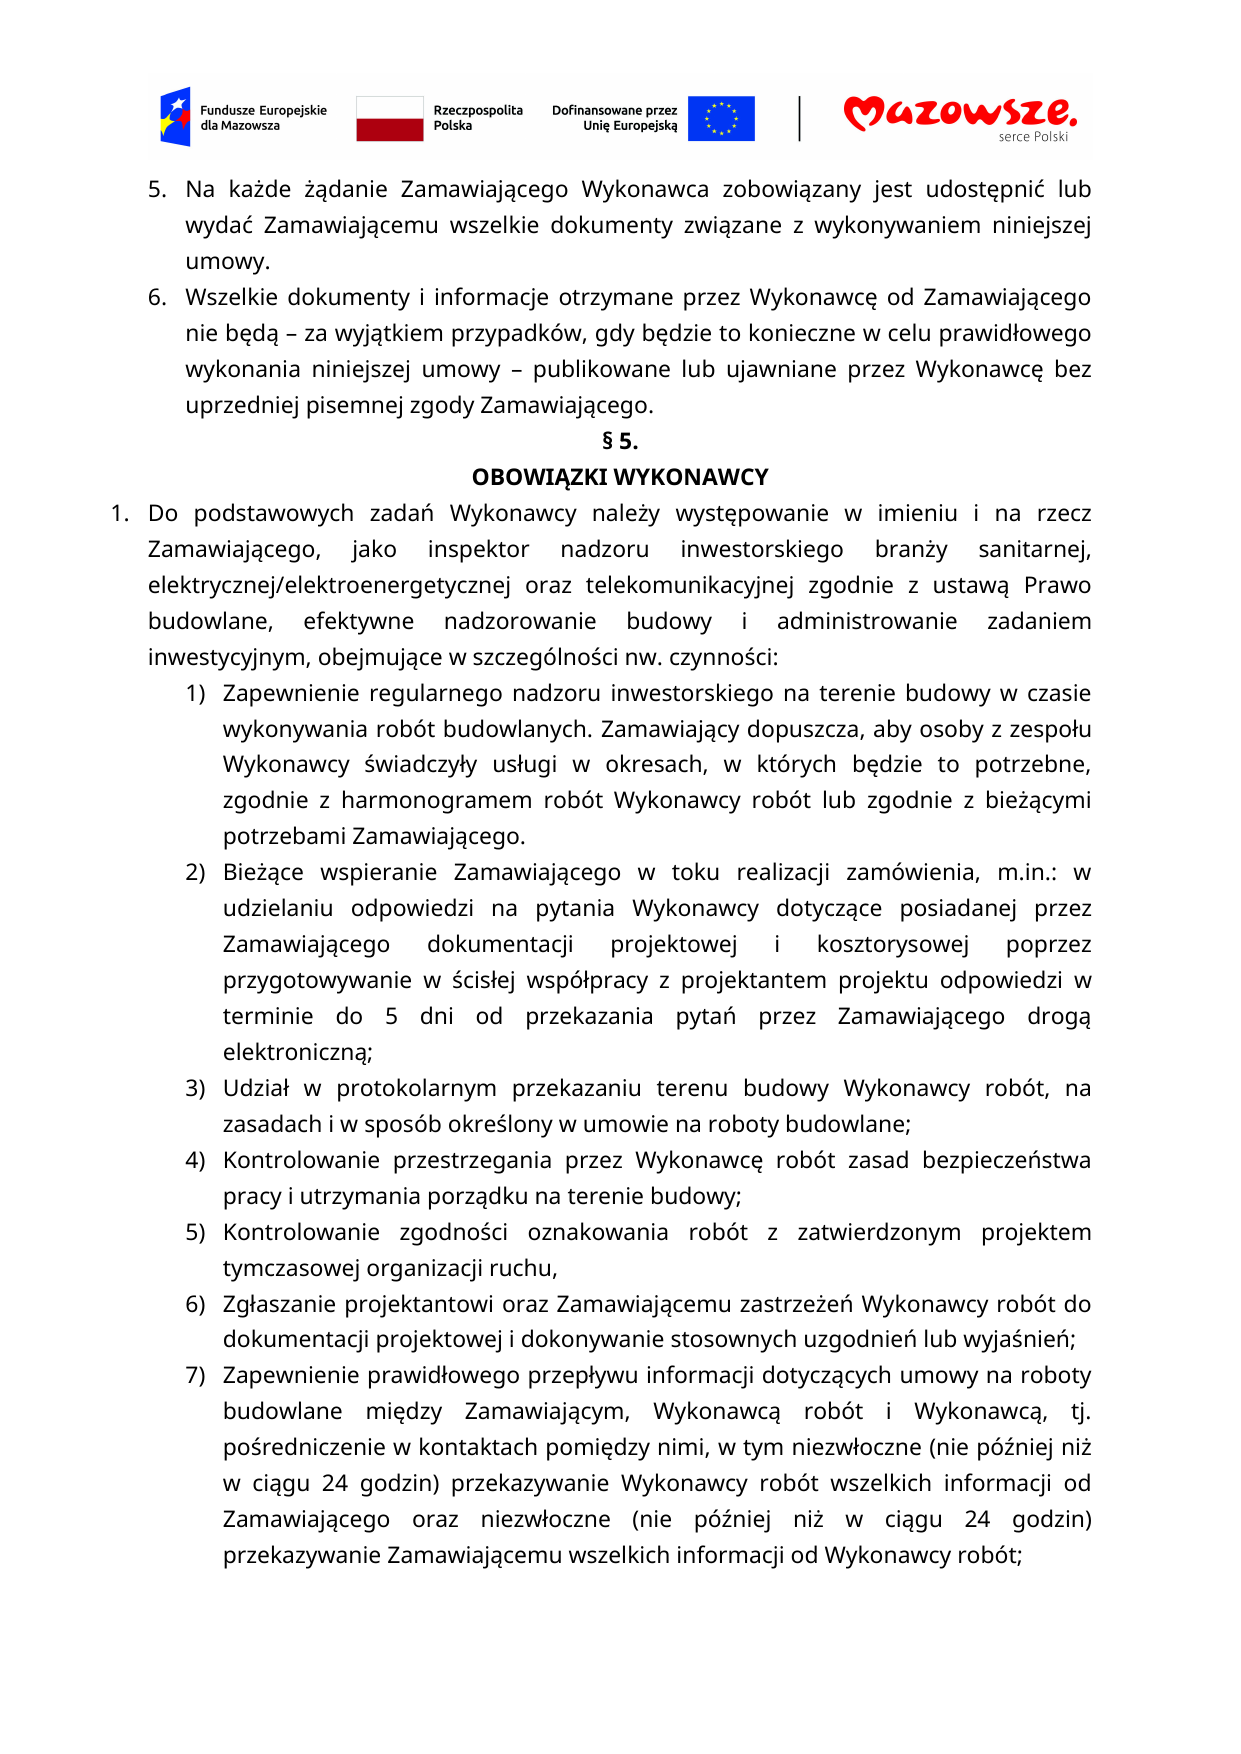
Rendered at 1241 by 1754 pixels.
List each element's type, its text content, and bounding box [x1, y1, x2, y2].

list Na każde żądanie Zamawiającego Wykonawca zobowiązany jest udostępnić lub wydać Zamawiającemu wszelkie dokumenty związane z wykonywaniem niniejszej umowy. [148, 173, 1093, 277]
picture [147, 73, 1093, 160]
list Wszelkie dokumenty i informacje otrzymane przez Wykonawcę od Zamawiającego nie będą – za wyjątkiem przypadków, gdy będzie to konieczne w celu prawidłowego wykonania niniejszej umowy – publikowane lub ujawniane przez Wykonawcę bez uprzedniej pisemnej zgody Zamawiającego. [148, 281, 1093, 420]
list Kontrolowanie przestrzegania przez Wykonawcę robót zasad bezpieczeństwa pracy i utrzymania porządku na terenie budowy; [185, 1144, 1093, 1211]
text § 5. [148, 425, 1093, 456]
list Bieżące wspieranie Zamawiającego w toku realizacji zamówienia, m.in.: w udzielaniu odpowiedzi na pytania Wykonawcy dotyczące posiadanej przez Zamawiającego dokumentacji projektowej i kosztorysowej poprzez przygotowywanie w ścisłej współpracy z projektantem projektu odpowiedzi w terminie do 5 dni od przekazania pytań przez Zamawiającego drogą elektroniczną; [185, 856, 1093, 1067]
list Do podstawowych zadań Wykonawcy należy występowanie w imieniu i na rzecz Zamawiającego, jako inspektor nadzoru inwestorskiego branży sanitarnej, elektrycznej/elektroenergetycznej oraz telekomunikacyjnej zgodnie z ustawą Prawo budowlane, efektywne nadzorowanie budowy i administrowanie zadaniem inwestycyjnym, obejmujące w szczególności nw. czynności: [110, 497, 1093, 672]
list Zapewnienie regularnego nadzoru inwestorskiego na terenie budowy w czasie wykonywania robót budowlanych. Zamawiający dopuszcza, aby osoby z zespołu Wykonawcy świadczyły usługi w okresach, w których będzie to potrzebne, zgodnie z harmonogramem robót Wykonawcy robót lub zgodnie z bieżącymi potrzebami Zamawiającego. [185, 677, 1093, 852]
list Udział w protokolarnym przekazaniu terenu budowy Wykonawcy robót, na zasadach i w sposób określony w umowie na roboty budowlane; [185, 1072, 1093, 1139]
list Kontrolowanie zgodności oznakowania robót z zatwierdzonym projektem tymczasowej organizacji ruchu, [185, 1216, 1093, 1283]
text OBOWIĄZKI WYKONAWCY [148, 461, 1093, 492]
list Zgłaszanie projektantowi oraz Zamawiającemu zastrzeżeń Wykonawcy robót do dokumentacji projektowej i dokonywanie stosownych uzgodnień lub wyjaśnień; [185, 1287, 1093, 1355]
list Zapewnienie prawidłowego przepływu informacji dotyczących umowy na roboty budowlane między Zamawiającym, Wykonawcą robót i Wykonawcą, tj. pośredniczenie w kontaktach pomiędzy nimi, w tym niezwłoczne (nie później niż w ciągu 24 godzin) przekazywanie Wykonawcy robót wszelkich informacji od Zamawiającego oraz niezwłoczne (nie później niż w ciągu 24 godzin) przekazywanie Zamawiającemu wszelkich informacji od Wykonawcy robót; [185, 1359, 1093, 1570]
